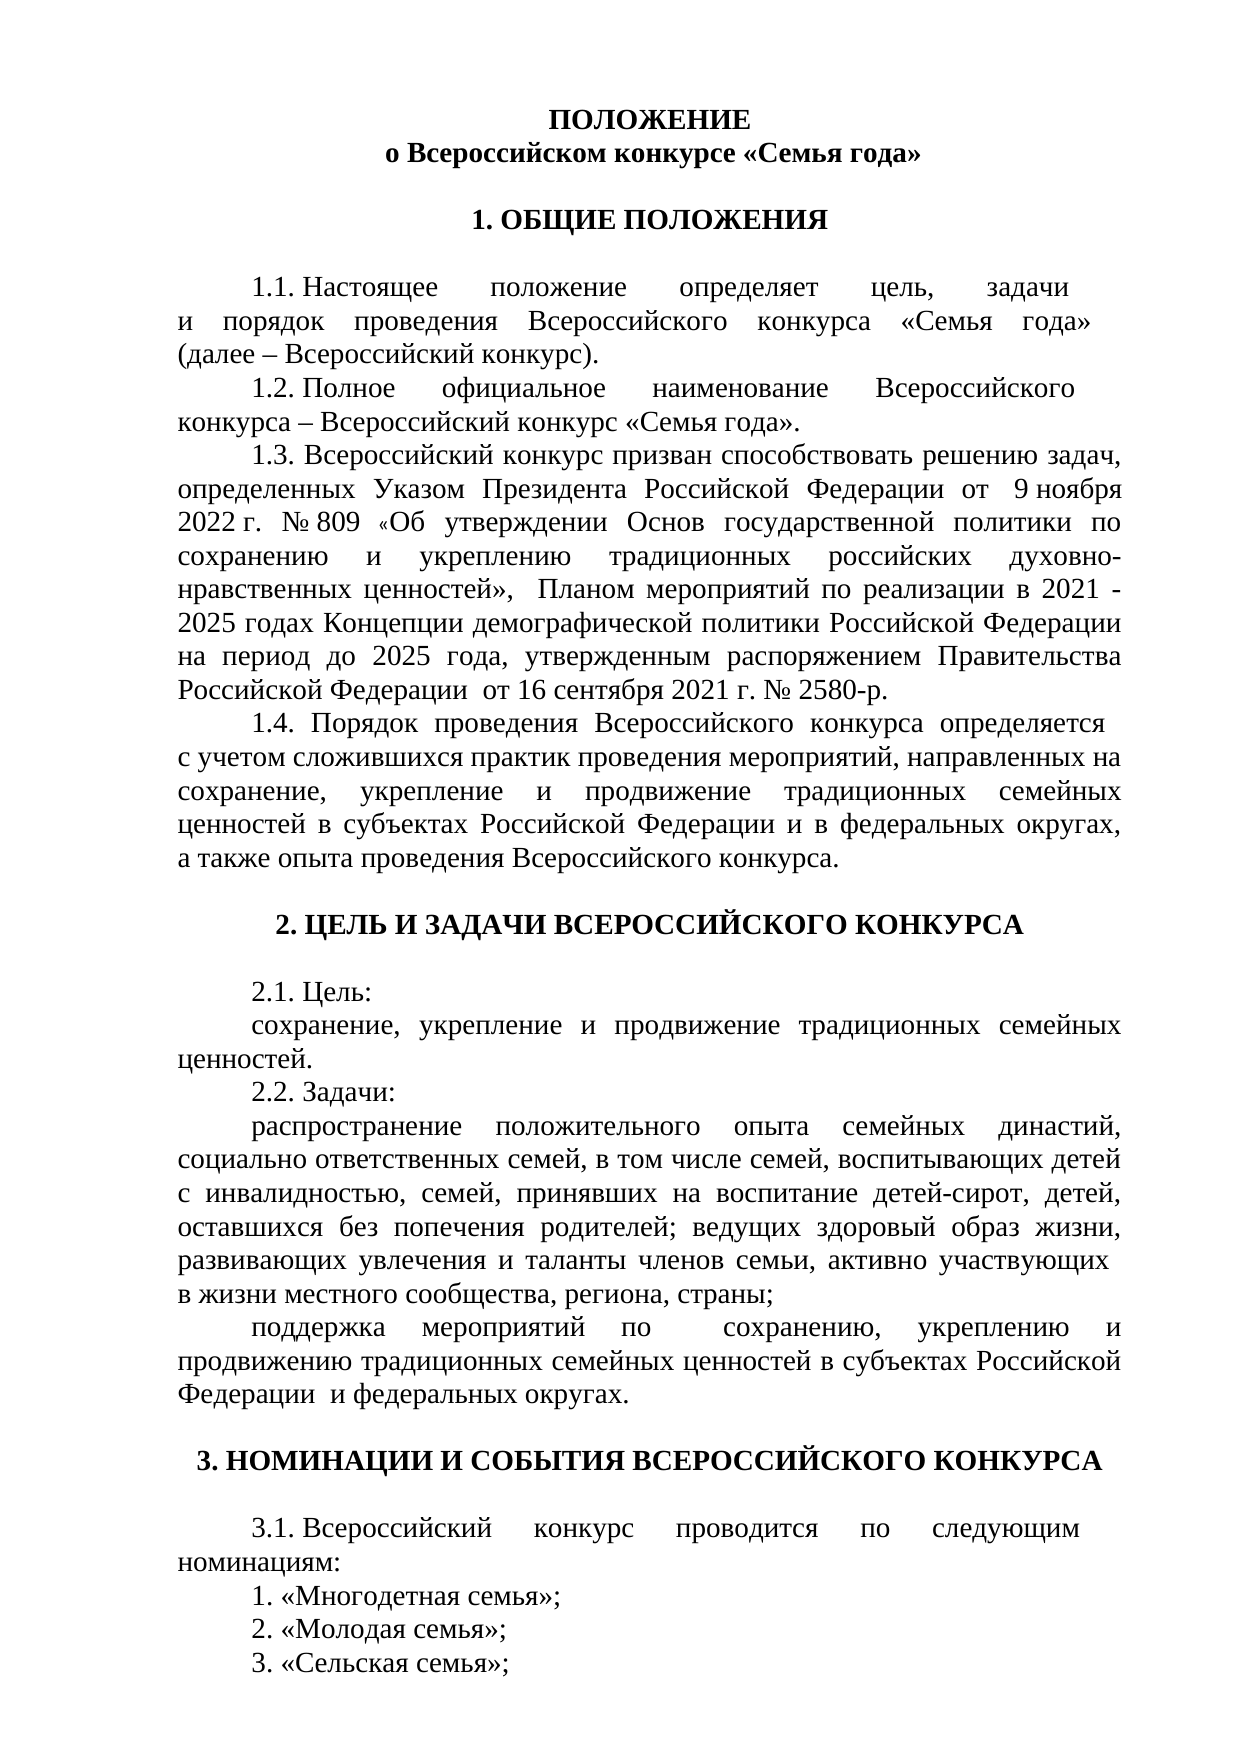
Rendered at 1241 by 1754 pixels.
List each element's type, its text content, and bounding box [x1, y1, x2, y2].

text ПОЛОЖЕНИЕ [177, 102, 1122, 135]
text сохранение, укрепление и продвижение традиционных семейных ценностей. [177, 1007, 1122, 1074]
text 2.1. Цель: [177, 974, 1122, 1007]
text распространение положительного опыта семейных династий, социально ответственных семей, в том числе семей, воспитывающих детей с инвалидностью, семей, принявших на воспитание детей-сирот, детей, оставшихся без попечения родителей; ведущих здоровый образ жизни, развивающих увлечения и таланты членов семьи, активно участвующих в жизни местного сообщества, региона, страны; [177, 1108, 1122, 1309]
text 3.1. Всероссийский конкурс проводится по следующим номинациям: [177, 1511, 1122, 1578]
text 1.3. Всероссийский конкурс призван способствовать решению задач, определенных Указом Президента Российской Федерации от 9 ноября 2022 г. № 809 «Об утверждении Основ государственной политики по сохранению и укреплению традиционных российских духовно-нравственных ценностей», Планом мероприятий по реализации в 2021 - 2025 годах Концепции демографической политики Российской Федерации на период до 2025 года, утвержденным распоряжением Правительства Российской Федерации от 16 сентября 2021 г. № 2580-р. [177, 437, 1122, 706]
list 1. ОБЩИЕ ПОЛОЖЕНИЯ [177, 202, 1122, 236]
text 1.4. Порядок проведения Всероссийского конкурса определяется с учетом сложившихся практик проведения мероприятий, направленных на сохранение, укрепление и продвижение традиционных семейных ценностей в субъектах Российской Федерации и в федеральных округах, а также опыта проведения Всероссийского конкурса. [177, 706, 1122, 873]
list 2. ЦЕЛЬ И ЗАДАЧИ ВСЕРОССИЙСКОГО КОНКУРСА [177, 907, 1122, 940]
list 1. «Многодетная семья»; [251, 1578, 1122, 1611]
list 3. «Сельская семья»; [251, 1645, 1122, 1678]
text о Всероссийском конкурсе «Семья года» [177, 135, 1122, 169]
text 2.2. Задачи: [177, 1074, 1122, 1108]
list 3. НОМИНАЦИИ И СОБЫТИЯ ВСЕРОССИЙСКОГО КОНКУРСА [177, 1443, 1122, 1477]
text 1.1. Настоящее положение определяет цель, задачи и порядок проведения Всероссийского конкурса «Семья года» (далее – Всероссийский конкурс). [177, 269, 1122, 370]
text поддержка мероприятий по сохранению, укреплению и продвижению традиционных семейных ценностей в субъектах Российской Федерации и федеральных округах. [177, 1309, 1122, 1410]
list 2. «Молодая семья»; [251, 1611, 1122, 1645]
text 1.2. Полное официальное наименование Всероссийского конкурса – Всероссийский конкурс «Семья года». [177, 370, 1122, 437]
